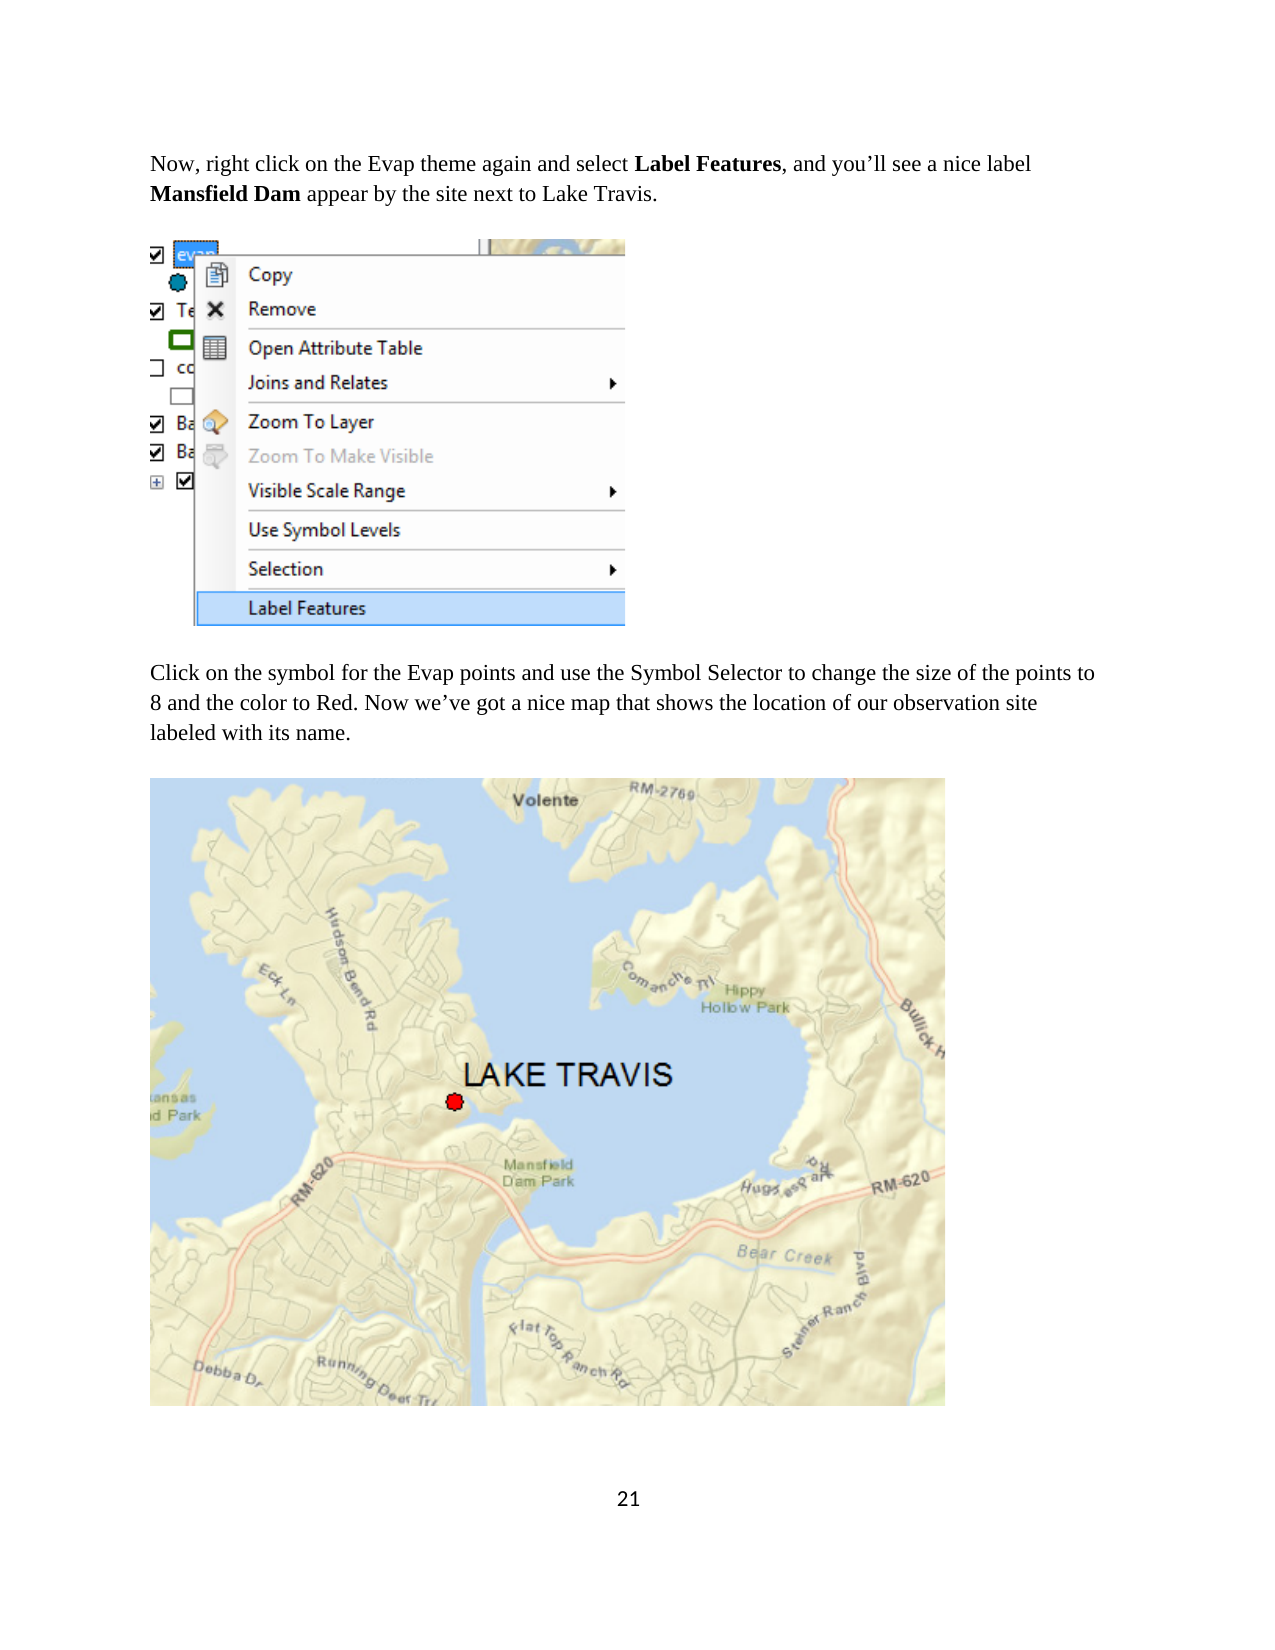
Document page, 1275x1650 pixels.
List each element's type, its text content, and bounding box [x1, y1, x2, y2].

picture [150, 778, 946, 1406]
text Now, right click on the Evap theme again and select Label Features, and you’ll see a nice label Mansfield Dam appear by the site next to Lake Travis. [150, 150, 1106, 207]
text Click on the symbol for the Evap points and use the Symbol Selector to change the size of the points to 8 and the color to Red. Now we’ve got a nice map that shows the location of our observation site labeled with its name. [150, 659, 1106, 746]
picture [150, 239, 625, 626]
